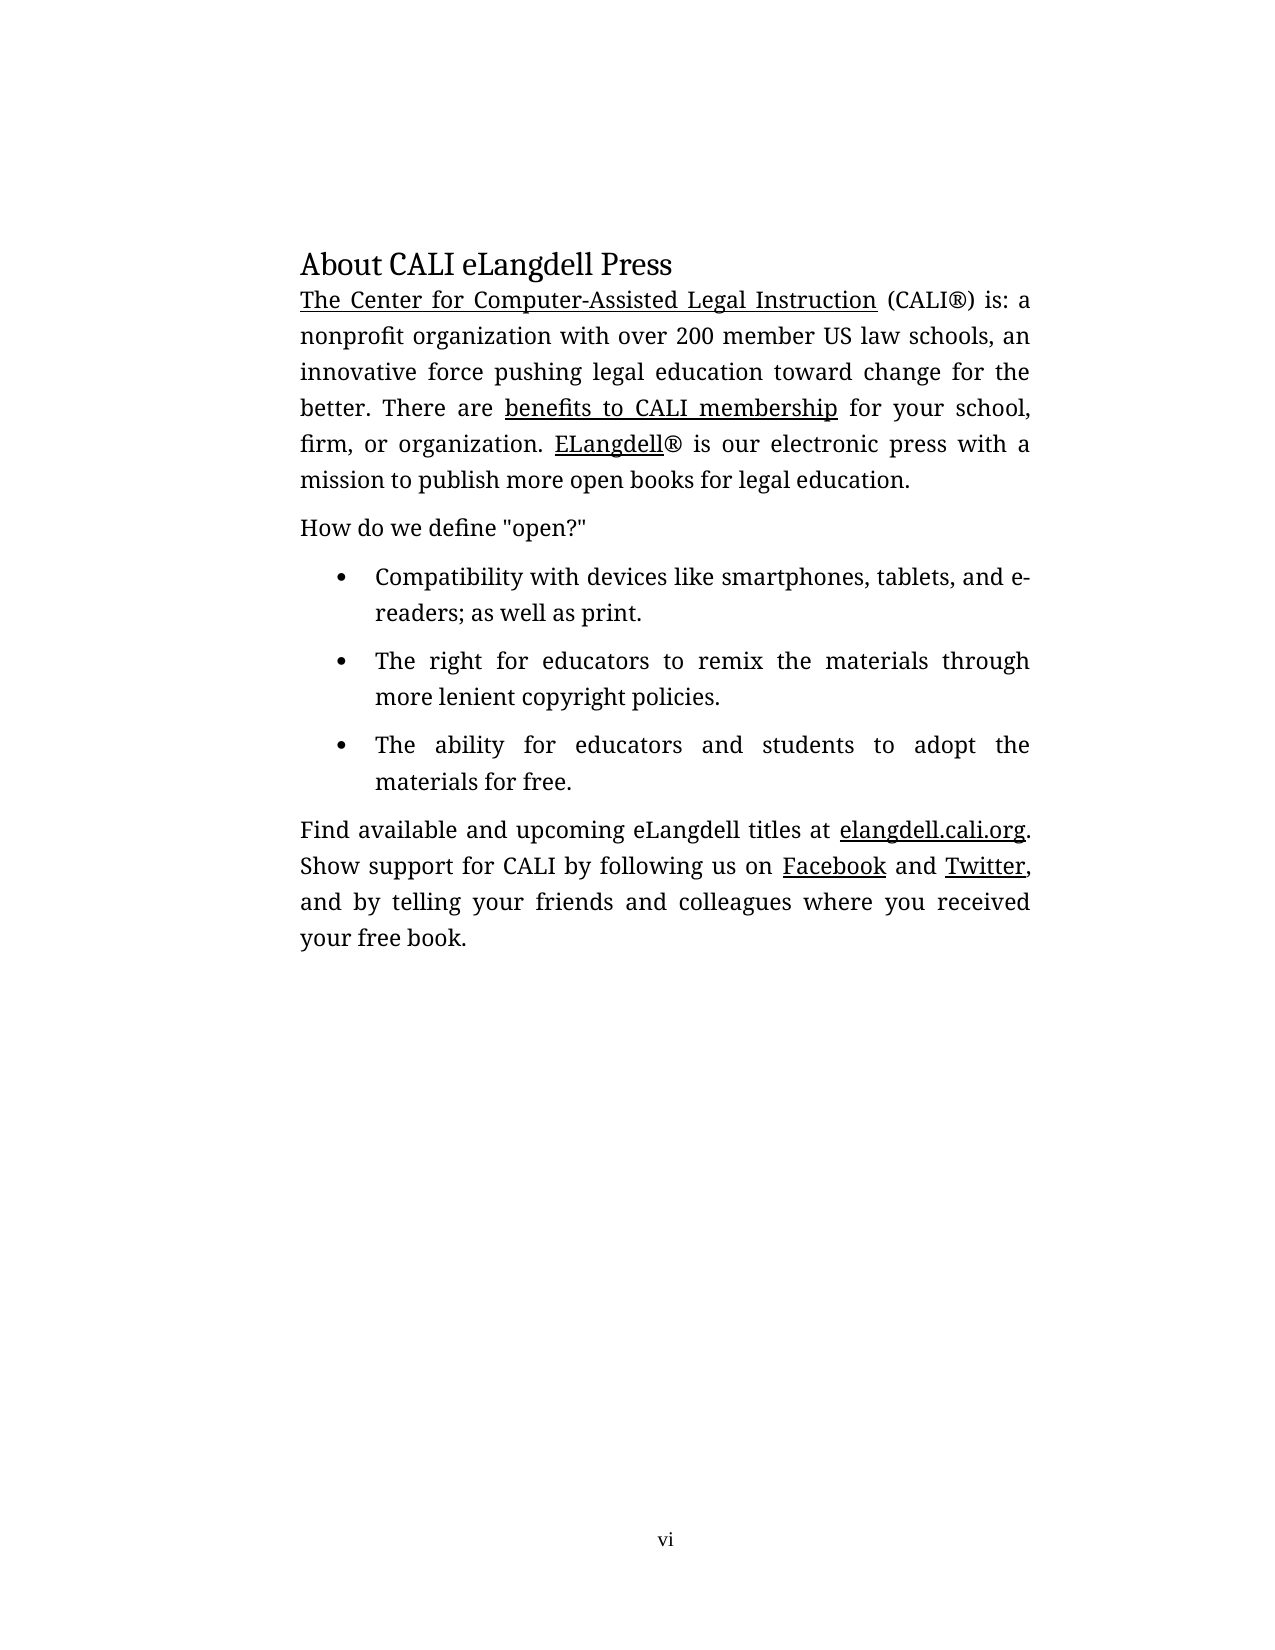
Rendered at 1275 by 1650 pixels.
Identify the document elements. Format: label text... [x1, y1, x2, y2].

text Find available and upcoming eLangdell titles at elangdell.cali.org. Show support for CALI by following us on Facebook and Twitter, and by telling your friends and colleagues where you received your free book. [300, 814, 1031, 953]
list The ability for educators and students to adopt the materials for free. [337, 729, 1031, 797]
list Compatibility with devices like smartphones, tablets, and e-readers; as well as print. [337, 561, 1031, 628]
text The Center for Computer-Assisted Legal Instruction (CALI®) is: a nonprofit organization with over 200 member US law schools, an innovative force pushing legal education toward change for the better. There are benefits to CALI membership for your school, firm, or organization. ELangdell® is our electronic press with a mission to publish more open books for legal education. [300, 284, 1031, 495]
list The right for educators to remix the materials through more lenient copyright policies. [337, 645, 1031, 712]
subtitle About CALI eLangdell Press [300, 246, 1031, 284]
text How do we define "open?" [300, 512, 1031, 543]
